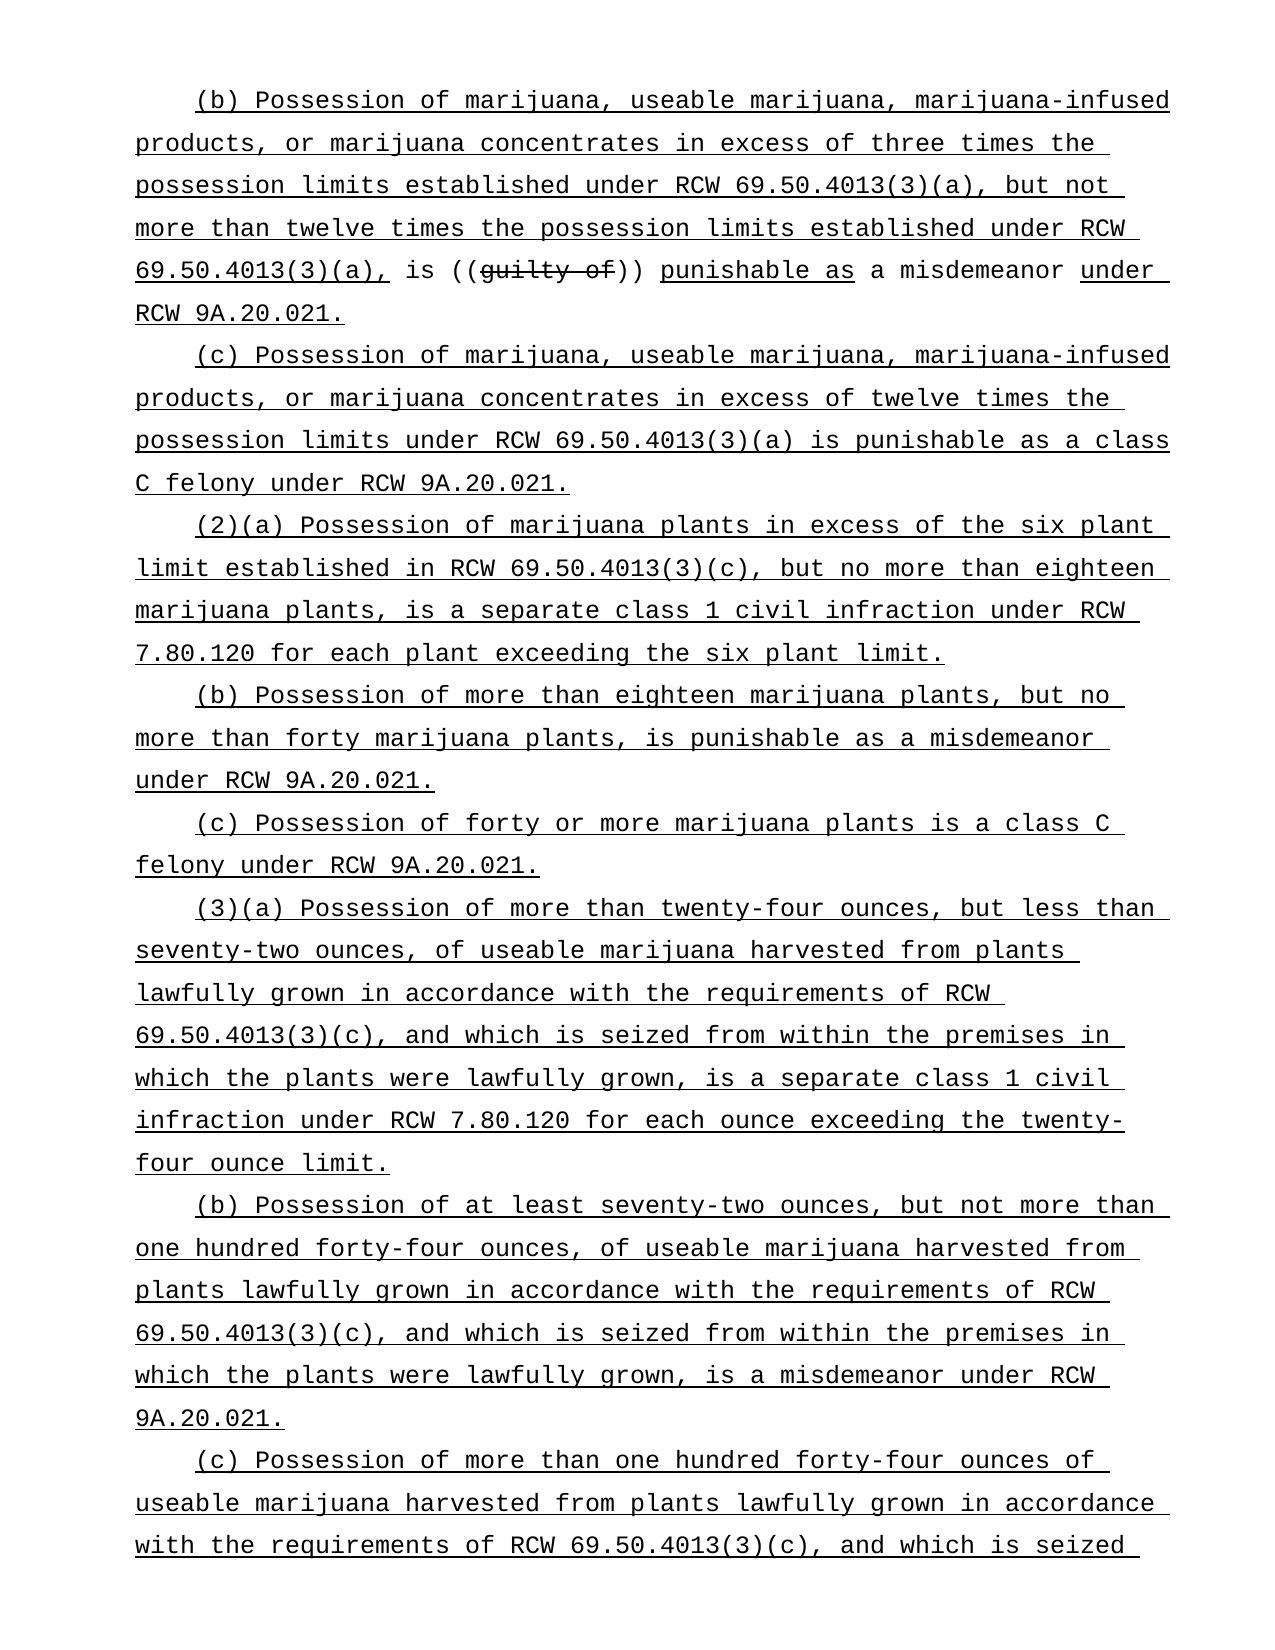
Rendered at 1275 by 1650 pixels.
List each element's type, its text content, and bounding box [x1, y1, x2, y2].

text (3)(a) Possession of more than twenty-four ounces, but less than seventy-two ounces, of useable marijuana harvested from plants lawfully grown in accordance with the requirements of RCW 69.50.4013(3)(c), and which is seized from within the premises in which the plants were lawfully grown, is a separate class 1 civil infraction under RCW 7.80.120 for each ounce exceeding the twenty-four ounce limit. [135, 882, 1170, 1180]
text (b) Possession of marijuana, useable marijuana, marijuana-infused products, or marijuana concentrates in excess of three times the possession limits established under RCW 69.50.4013(3)(a), but not more than twelve times the possession limits established under RCW 69.50.4013(3)(a), is ((guilty of)) punishable as a misdemeanor under RCW 9A.20.021. [135, 75, 1170, 330]
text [135, 1515, 1170, 1562]
text (c) Possession of forty or more marijuana plants is a class C felony under RCW 9A.20.021. [135, 797, 1170, 882]
text (b) Possession of at least seventy-two ounces, but not more than one hundred forty-four ounces, of useable marijuana harvested from plants lawfully grown in accordance with the requirements of RCW 69.50.4013(3)(c), and which is seized from within the premises in which the plants were lawfully grown, is a misdemeanor under RCW 9A.20.021. [135, 1180, 1170, 1435]
text (c) Possession of marijuana, useable marijuana, marijuana-infused products, or marijuana concentrates in excess of twelve times the possession limits under RCW 69.50.4013(3)(a) is punishable as a class C felony under RCW 9A.20.021. [135, 330, 1170, 451]
text (2)(a) Possession of marijuana plants in excess of the six plant limit established in RCW 69.50.4013(3)(c), but no more than eighteen marijuana plants, is a separate class 1 civil infraction under RCW 7.80.120 for each plant exceeding the six plant limit. [135, 580, 1170, 670]
text (c) Possession of marijuana, useable marijuana, marijuana-infused products, or marijuana concentrates in excess of twelve times the possession limits under RCW 69.50.4013(3)(a) is punishable as a class C felony under RCW 9A.20.021. [135, 453, 1170, 500]
text (b) Possession of more than eighteen marijuana plants, but no more than forty marijuana plants, is punishable as a misdemeanor under RCW 9A.20.021. [135, 670, 1170, 797]
text (2)(a) Possession of marijuana plants in excess of the six plant limit established in RCW 69.50.4013(3)(c), but no more than eighteen marijuana plants, is a separate class 1 civil infraction under RCW 7.80.120 for each plant exceeding the six plant limit. [135, 500, 1170, 579]
